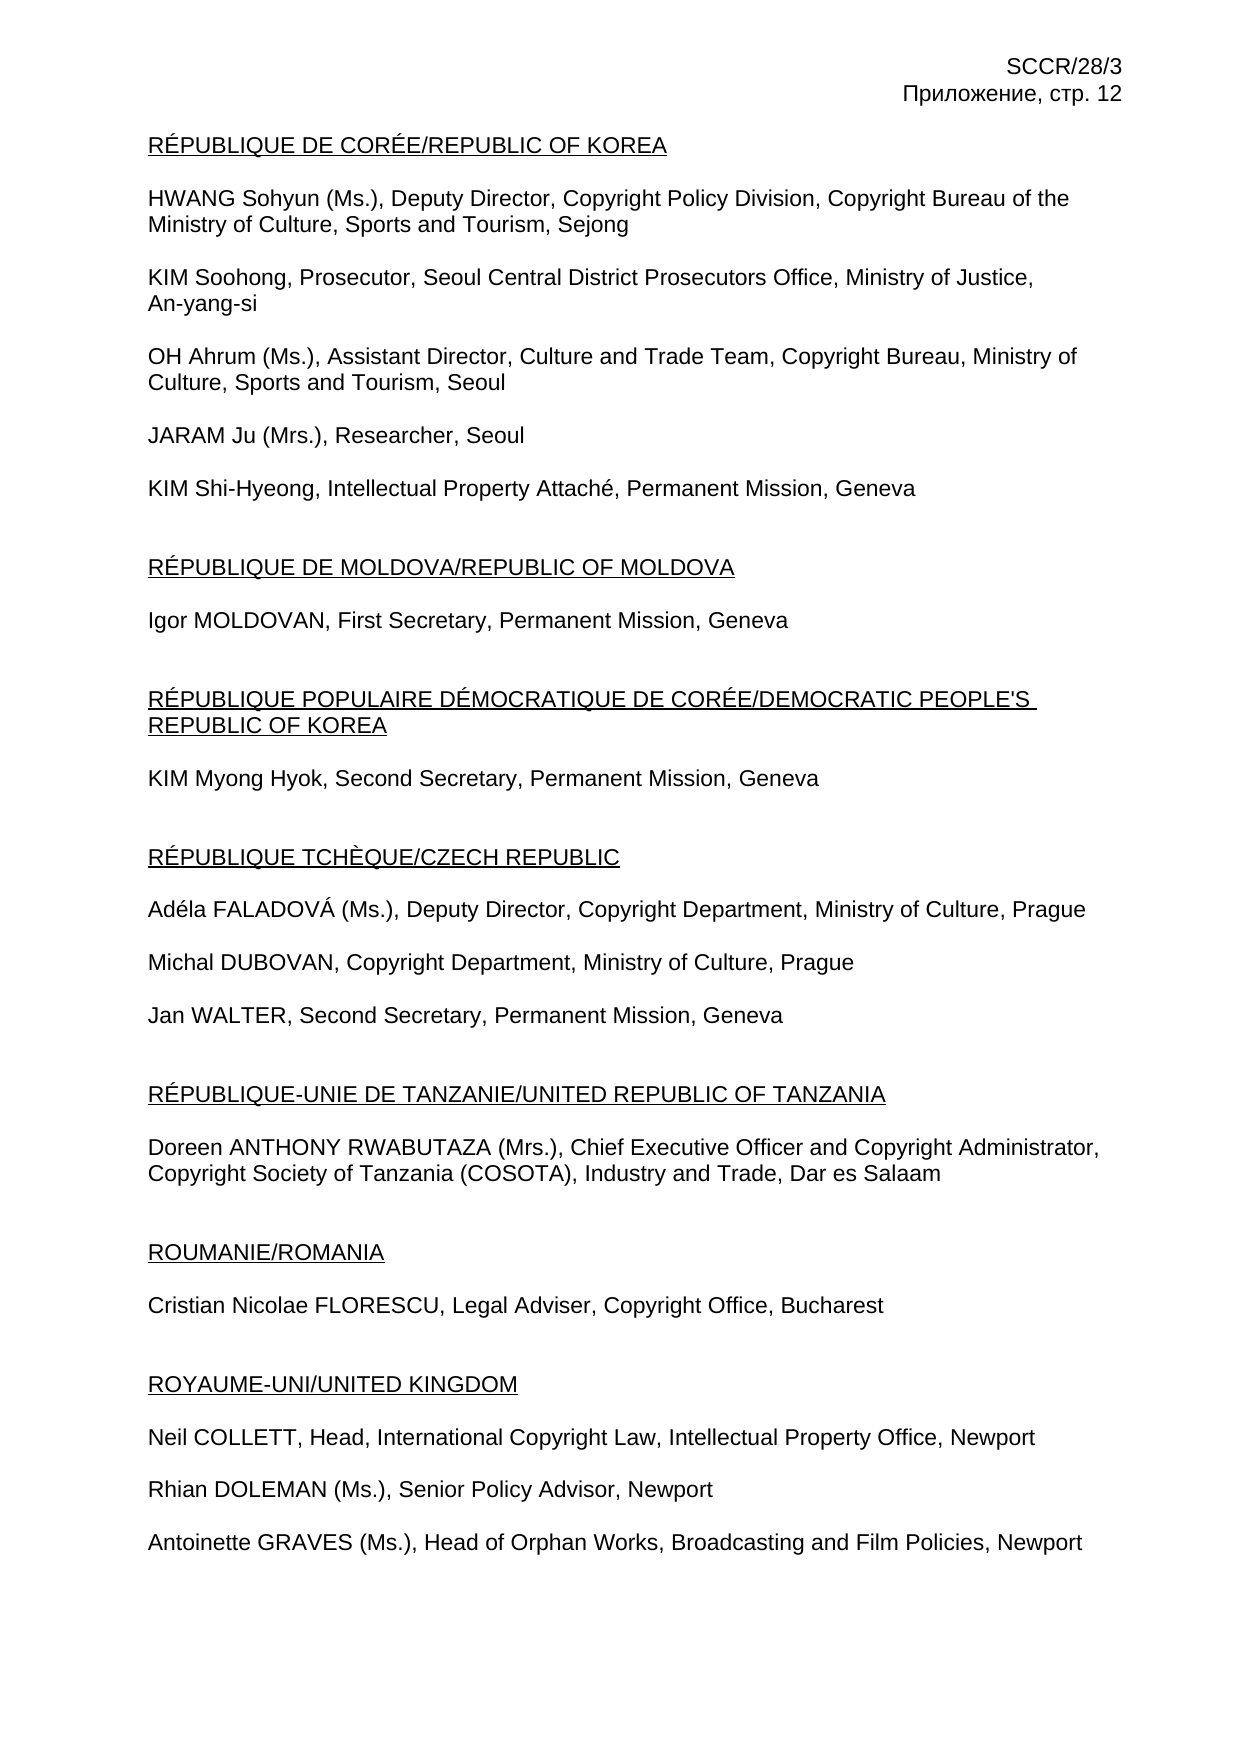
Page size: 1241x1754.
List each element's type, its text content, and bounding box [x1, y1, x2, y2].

text HWANG Sohyun (Ms.), Deputy Director, Copyright Policy Division, Copyright Bureau of the Ministry of Culture, Sports and Tourism, Sejong [148, 185, 1122, 238]
text OH Ahrum (Ms.), Assistant Director, Culture and Trade Team, Copyright Bureau, Ministry of Culture, Sports and Tourism, Seoul [148, 343, 1122, 396]
text RÉPUBLIQUE TCHÈQUE/CZECH REPUBLIC [148, 844, 1122, 870]
text Adéla FALADOVÁ (Ms.), Deputy Director, Copyright Department, Ministry of Culture, Prague [148, 896, 1122, 923]
text Cristian Nicolae FLORESCU, Legal Adviser, Copyright Office, Bucharest [148, 1292, 1122, 1318]
text RÉPUBLIQUE DE CORÉE/REPUBLIC OF KOREA [148, 132, 1122, 158]
text Neil COLLETT, Head, International Copyright Law, Intellectual Property Office, Newport [148, 1423, 1122, 1450]
text Antoinette GRAVES (Ms.), Head of Orphan Works, Broadcasting and Film Policies, Newport [148, 1529, 1122, 1555]
text Jan WALTER, Second Secretary, Permanent Mission, Geneva [148, 1002, 1122, 1028]
text An-yang-si [148, 290, 1122, 317]
text KIM Shi-Hyeong, Intellectual Property Attaché, Permanent Mission, Geneva [148, 475, 1122, 501]
text Rhian DOLEMAN (Ms.), Senior Policy Advisor, Newport [148, 1476, 1122, 1503]
text RÉPUBLIQUE DE MOLDOVA/REPUBLIC OF MOLDOVA [148, 554, 1122, 580]
text ROYAUME-UNI/UNITED KINGDOM [148, 1371, 1122, 1397]
text KIM Myong Hyok, Second Secretary, Permanent Mission, Geneva [148, 765, 1122, 791]
text RÉPUBLIQUE-UNIE DE TANZANIE/UNITED REPUBLIC OF TANZANIA [148, 1081, 1122, 1107]
text KIM Soohong, Prosecutor, Seoul Central District Prosecutors Office, Ministry of Justice, [148, 264, 1122, 290]
text RÉPUBLIQUE POPULAIRE DÉMOCRATIQUE DE CORÉE/DEMOCRATIC PEOPLE'S REPUBLIC OF KOREA [148, 686, 1122, 738]
text Michal DUBOVAN, Copyright Department, Ministry of Culture, Prague [148, 949, 1122, 976]
text Igor MOLDOVAN, First Secretary, Permanent Mission, Geneva [148, 607, 1122, 633]
text JARAM Ju (Mrs.), Researcher, Seoul [148, 422, 1122, 448]
text ROUMANIE/ROMANIA [148, 1239, 1122, 1265]
text Doreen ANTHONY RWABUTAZA (Mrs.), Chief Executive Officer and Copyright Administrator, Copyright Society of Tanzania (COSOTA), Industry and Trade, Dar es Salaam [148, 1134, 1122, 1186]
